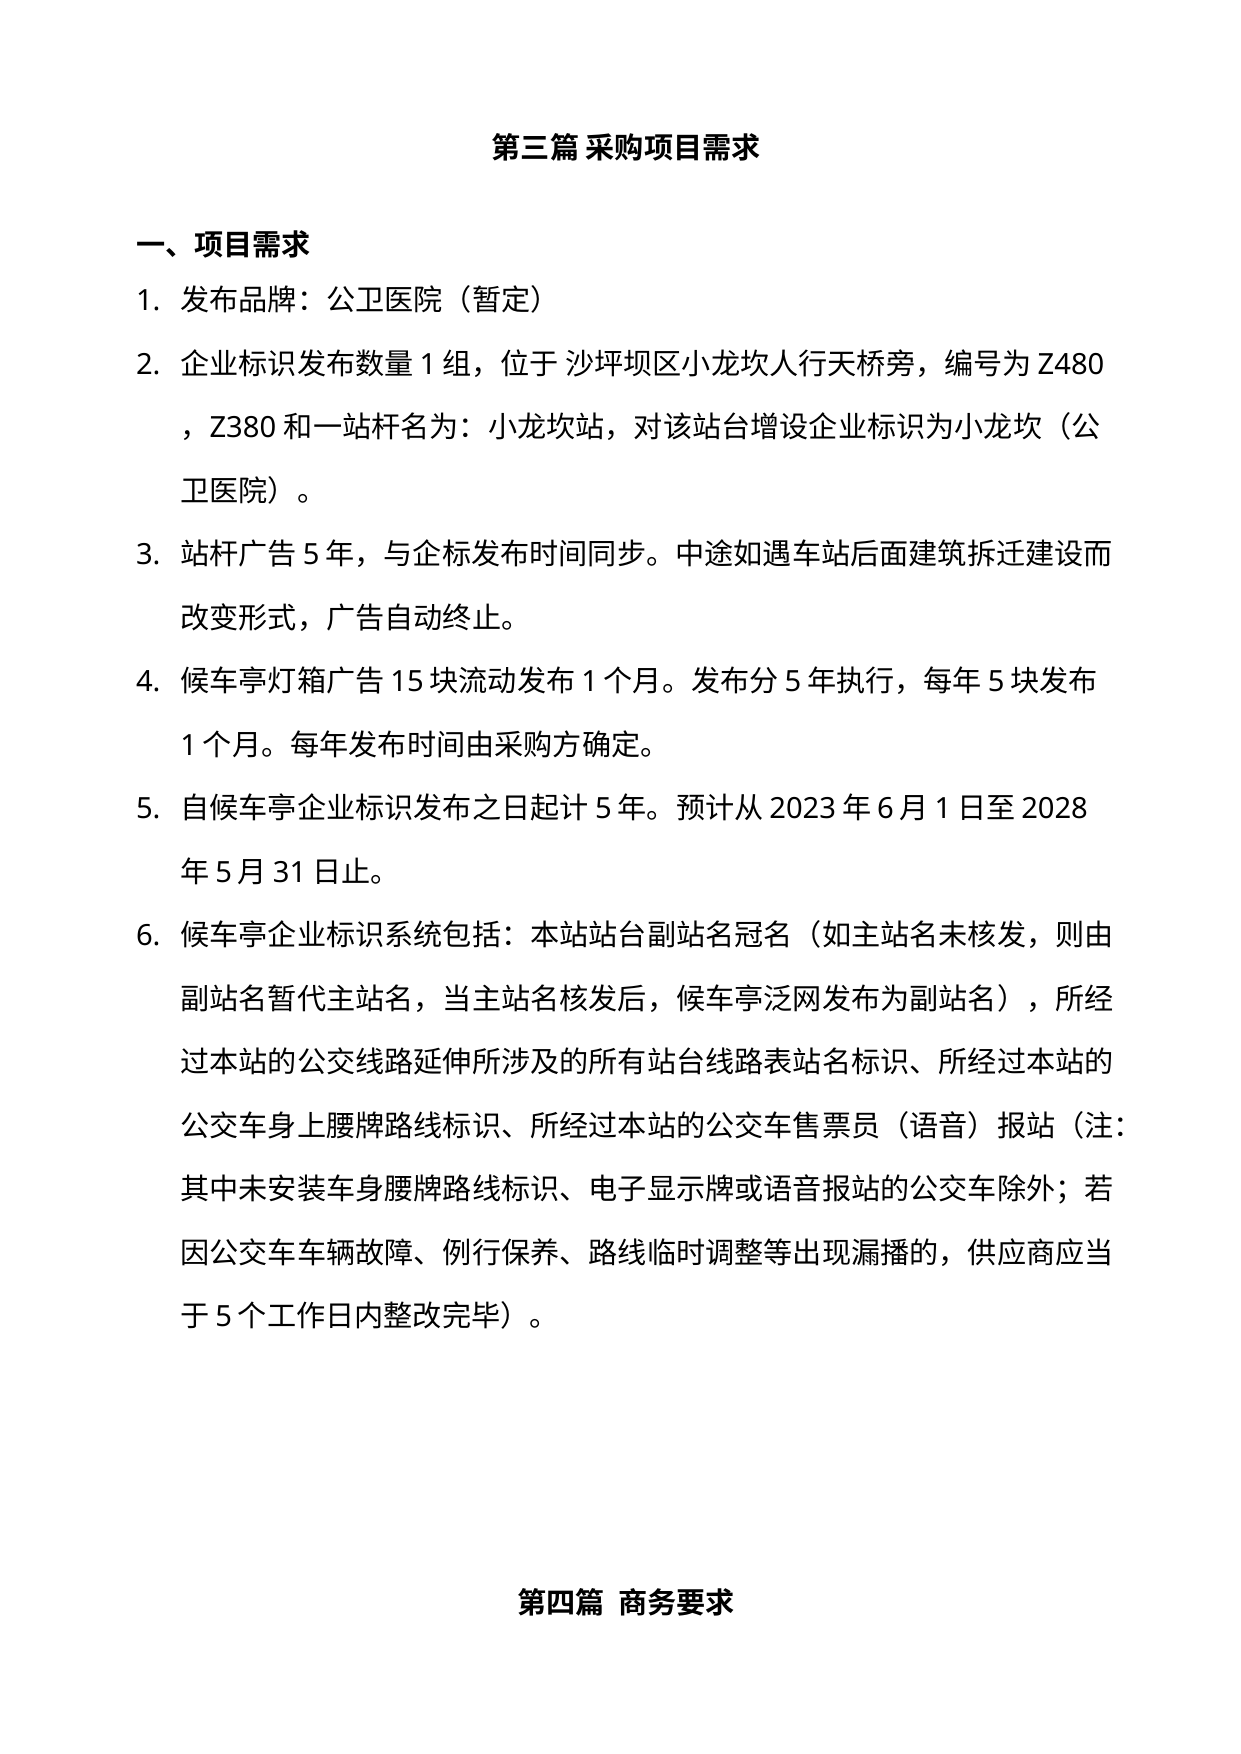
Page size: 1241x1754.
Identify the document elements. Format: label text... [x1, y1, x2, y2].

list 项目需求 [136, 222, 1116, 264]
list 自候车亭企业标识发布之日起计 5年。预计从2023年6月1日至2028 年5月31日止。 [136, 785, 1116, 891]
text 第四篇 商务要求 [136, 1579, 1116, 1622]
list 候车亭灯箱广告15块流动发布1个月。发布分5年执行，每年5块发布1个月。每年发布时间由采购方确定。 [136, 658, 1116, 764]
list 候车亭企业标识系统包括：本站站台副站名冠名（如主站名未核发，则由副站名暂代主站名，当主站名核发后，候车亭泛网发布为副站名），所经过本站的公交线路延伸所涉及的所有站台线路表站名标识、所经过本站的公交车身上腰牌路线标识、所经过本站的公交车售票员（语音）报站（注：其中未安装车身腰牌路线标识、电子显示牌或语音报站的公交车除外；若因公交车车辆故障、例行保养、路线临时调整等出现漏播的，供应商应当于5个工作日内整改完毕）。 [136, 912, 1116, 1335]
list 站杆广告5年，与企标发布时间同步。中途如遇车站后面建筑拆迁建设而改变形式，广告自动终止。 [136, 531, 1116, 637]
list 发布品牌：公卫医院（暂定） [136, 277, 1116, 319]
list 企业标识发布数量1组，位于 沙坪坝区小龙坎人行天桥旁，编号为Z480 ，Z380 和一站杆名为：小龙坎站，对该站台增设企业标识为小龙坎（公卫医院）。 [136, 340, 1116, 509]
subtitle 第三篇 采购项目需求 [136, 123, 1116, 167]
